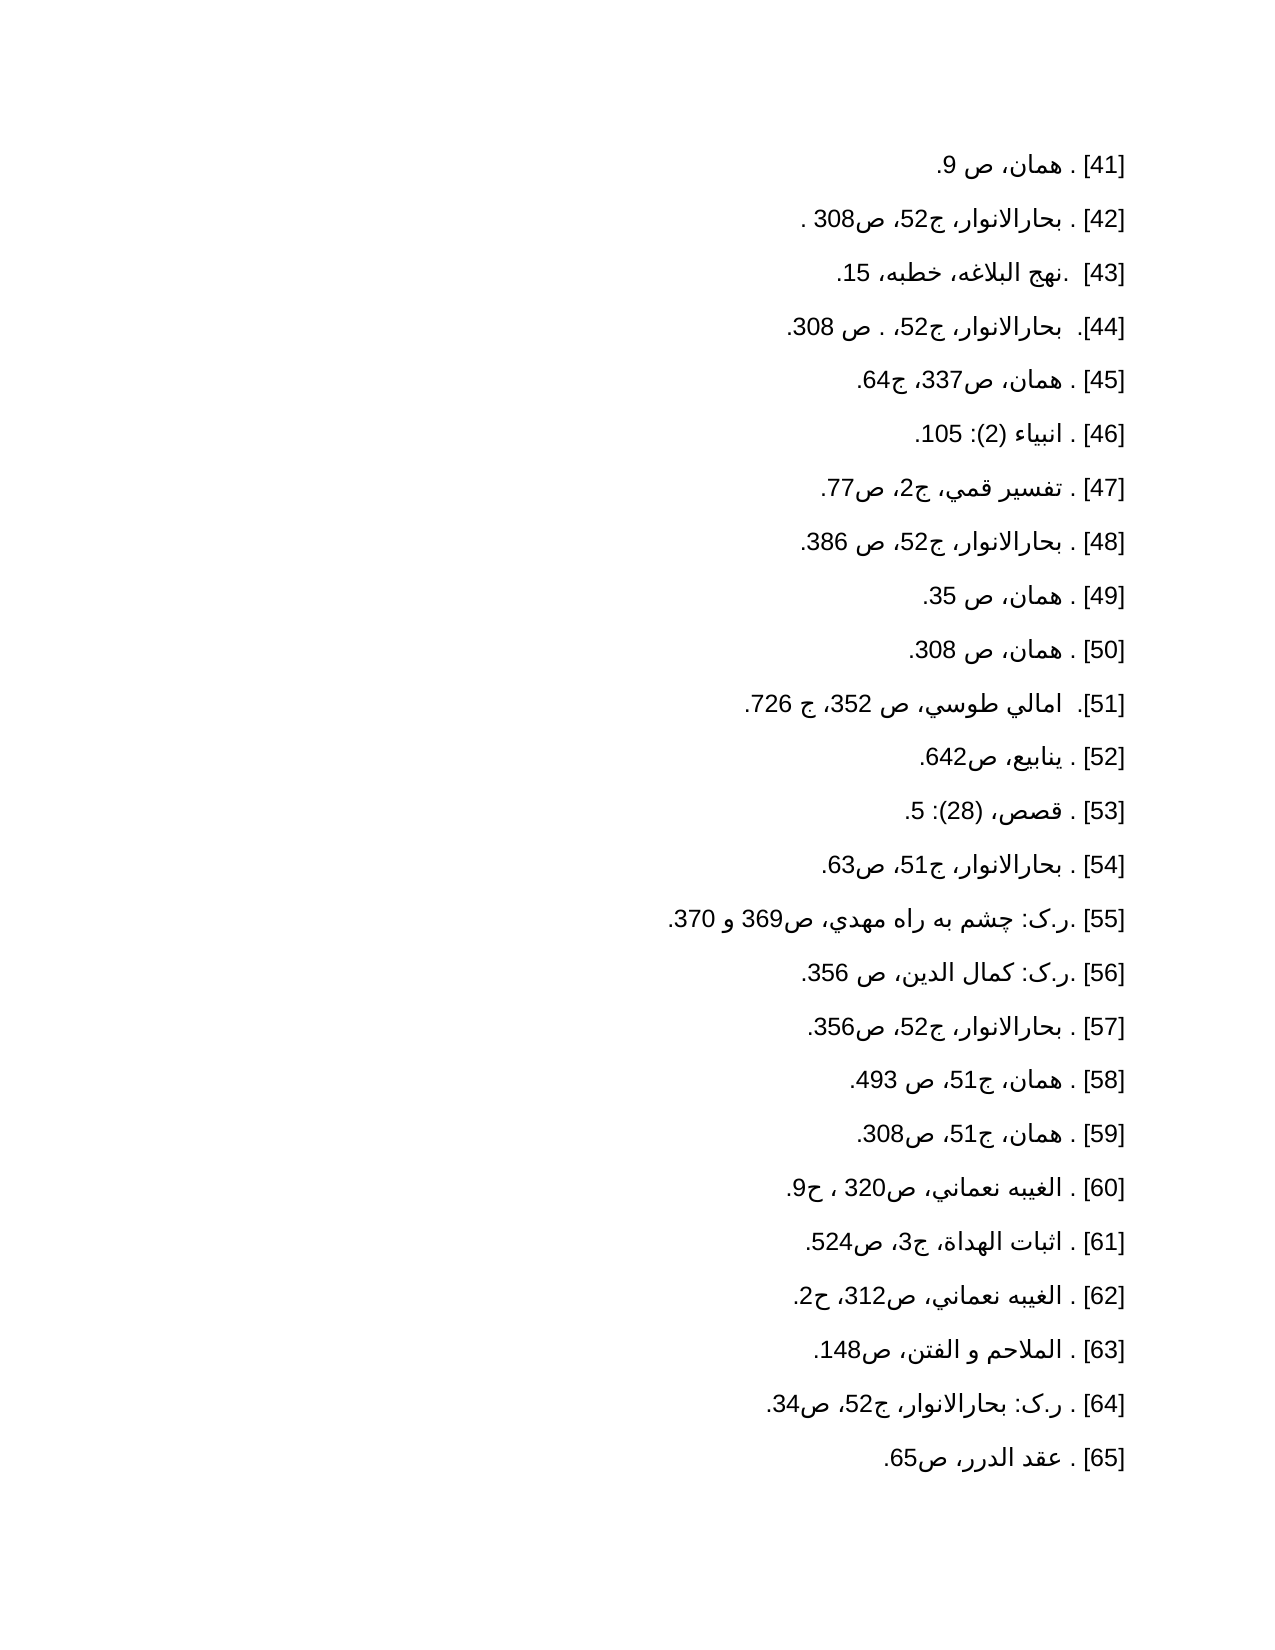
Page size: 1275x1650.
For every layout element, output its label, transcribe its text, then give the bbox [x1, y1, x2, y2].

text [41] . همان، ص 9. [150, 150, 1125, 179]
text [62] . الغيبه نعماني، ص312، ح2. [150, 1281, 1125, 1310]
text [56] .ر.ک: کمال الدين، ص 356. [150, 958, 1125, 987]
text [48] . بحارالانوار، ج52، ص 386. [150, 527, 1125, 556]
text [47] . تفسير قمي، ج2، ص77. [150, 473, 1125, 502]
text [63] . الملاحم و الفتن، ص148. [150, 1335, 1125, 1363]
text [49] . همان، ص 35. [150, 581, 1125, 609]
text [58] . همان، ج51، ص 493. [150, 1066, 1125, 1094]
text [44]. بحارالانوار، ج52، . ص 308. [150, 312, 1125, 340]
text [59] . همان، ج51، ص308. [150, 1119, 1125, 1148]
text [55] .ر.ک: چشم به راه مهدي، ص369 و 370. [150, 904, 1125, 933]
text [65] . عقد الدرر، ص65. [150, 1442, 1125, 1471]
text [46] . انبياء (2): 105. [150, 419, 1125, 448]
text [61] . اثبات الهداة، ج3، ص524. [150, 1227, 1125, 1256]
text [43] .نهج البلاغه، خطبه، 15. [150, 258, 1125, 286]
text [51]. امالي طوسي، ص 352، ج 726. [150, 688, 1125, 717]
text [42] . بحارالانوار، ج52، ص308 . [150, 204, 1125, 233]
text [45] . همان، ص337، ج64. [150, 365, 1125, 394]
text [54] . بحارالانوار، ج51، ص63. [150, 850, 1125, 879]
text [64] . ر.ک: بحارالانوار، ج52، ص34. [150, 1389, 1125, 1417]
text [57] . بحارالانوار، ج52، ص356. [150, 1012, 1125, 1040]
text [60] . الغيبه نعماني، ص320 ، ح9. [150, 1173, 1125, 1202]
text [53] . قصص، (28): 5. [150, 796, 1125, 825]
text [50] . همان، ص 308. [150, 635, 1125, 663]
text [52] . ينابيع، ص642. [150, 742, 1125, 771]
